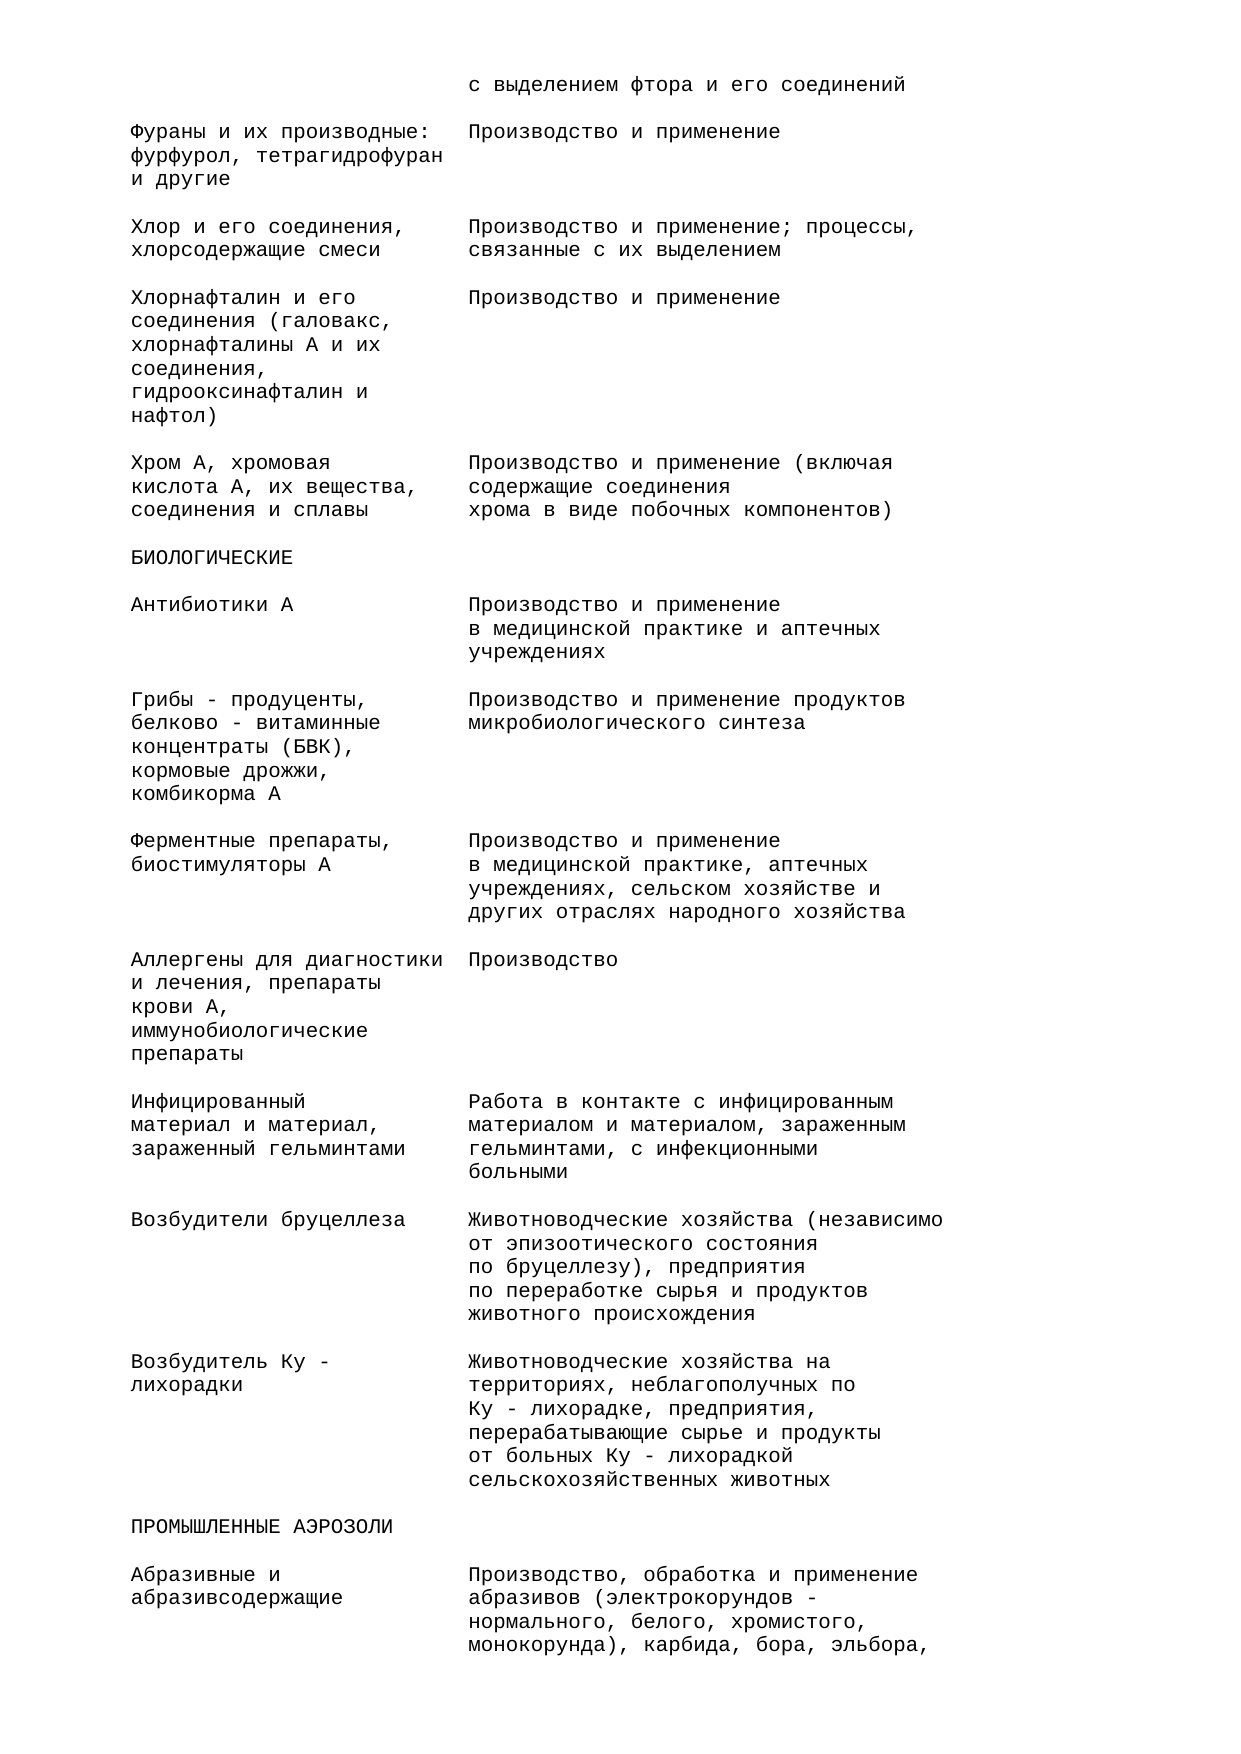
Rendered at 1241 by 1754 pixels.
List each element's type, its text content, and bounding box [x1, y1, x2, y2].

text Хлор и его соединения, Производство и применение; процессы, [118, 216, 1181, 239]
text Грибы - продуценты, Производство и применение продуктов [118, 689, 1181, 712]
text иммунобиологические [118, 1020, 1181, 1043]
text соединения и сплавы хрома в виде побочных компонентов) [118, 499, 1181, 523]
text Аллергены для диагностики Производство [118, 949, 1181, 972]
text фурфурол, тетрагидрофуран [118, 145, 1181, 168]
text нормального, белого, хромистого, [118, 1611, 1181, 1634]
text Ку - лихорадке, предприятия, [118, 1398, 1181, 1422]
text Возбудитель Ку - Животноводческие хозяйства на [118, 1351, 1181, 1374]
text от больных Ку - лихорадкой [118, 1445, 1181, 1469]
text соединения (галовакс, [118, 310, 1181, 334]
text Хром А, хромовая Производство и применение (включая [118, 452, 1181, 476]
text учреждениях, сельском хозяйстве и [118, 878, 1181, 901]
text абразивсодержащие абразивов (электрокорундов - [118, 1587, 1181, 1611]
text гидрооксинафталин и [118, 381, 1181, 405]
text кормовые дрожжи, [118, 759, 1181, 783]
text соединения, [118, 358, 1181, 381]
text материал и материал, материалом и материалом, зараженным [118, 1114, 1181, 1138]
text и другие [118, 168, 1181, 192]
text препараты [118, 1043, 1181, 1067]
text Абразивные и Производство, обработка и применение [118, 1563, 1181, 1587]
text биостимуляторы А в медицинской практике, аптечных [118, 854, 1181, 878]
text монокорунда), карбида, бора, эльбора, [118, 1634, 1181, 1658]
text комбикорма А [118, 783, 1181, 807]
text в медицинской практике и аптечных [118, 618, 1181, 641]
text по бруцеллезу), предприятия [118, 1256, 1181, 1280]
text Фураны и их производные: Производство и применение [118, 121, 1181, 145]
text и лечения, препараты [118, 972, 1181, 996]
text концентраты (БВК), [118, 736, 1181, 759]
text БИОЛОГИЧЕСКИЕ [118, 547, 1181, 570]
text больными [118, 1162, 1181, 1185]
text перерабатывающие сырье и продукты [118, 1422, 1181, 1445]
text крови А, [118, 996, 1181, 1020]
text других отраслях народного хозяйства [118, 901, 1181, 925]
text хлорнафталины А и их [118, 334, 1181, 358]
text Хлорнафталин и его Производство и применение [118, 287, 1181, 310]
text лихорадки территориях, неблагополучных по [118, 1374, 1181, 1398]
text от эпизоотического состояния [118, 1232, 1181, 1256]
text Возбудители бруцеллеза Животноводческие хозяйства (независимо [118, 1209, 1181, 1232]
text с выделением фтора и его соединений [118, 74, 1181, 97]
text животного происхождения [118, 1303, 1181, 1327]
text нафтол) [118, 405, 1181, 428]
text Ферментные препараты, Производство и применение [118, 831, 1181, 854]
text учреждениях [118, 641, 1181, 665]
text белково - витаминные микробиологического синтеза [118, 712, 1181, 736]
text ПРОМЫШЛЕННЫЕ АЭРОЗОЛИ [118, 1516, 1181, 1540]
text Антибиотики А Производство и применение [118, 594, 1181, 618]
text по переработке сырья и продуктов [118, 1280, 1181, 1303]
text Инфицированный Работа в контакте с инфицированным [118, 1091, 1181, 1114]
text сельскохозяйственных животных [118, 1469, 1181, 1493]
text зараженный гельминтами гельминтами, с инфекционными [118, 1138, 1181, 1162]
text кислота А, их вещества, содержащие соединения [118, 476, 1181, 499]
text хлорсодержащие смеси связанные с их выделением [118, 239, 1181, 263]
